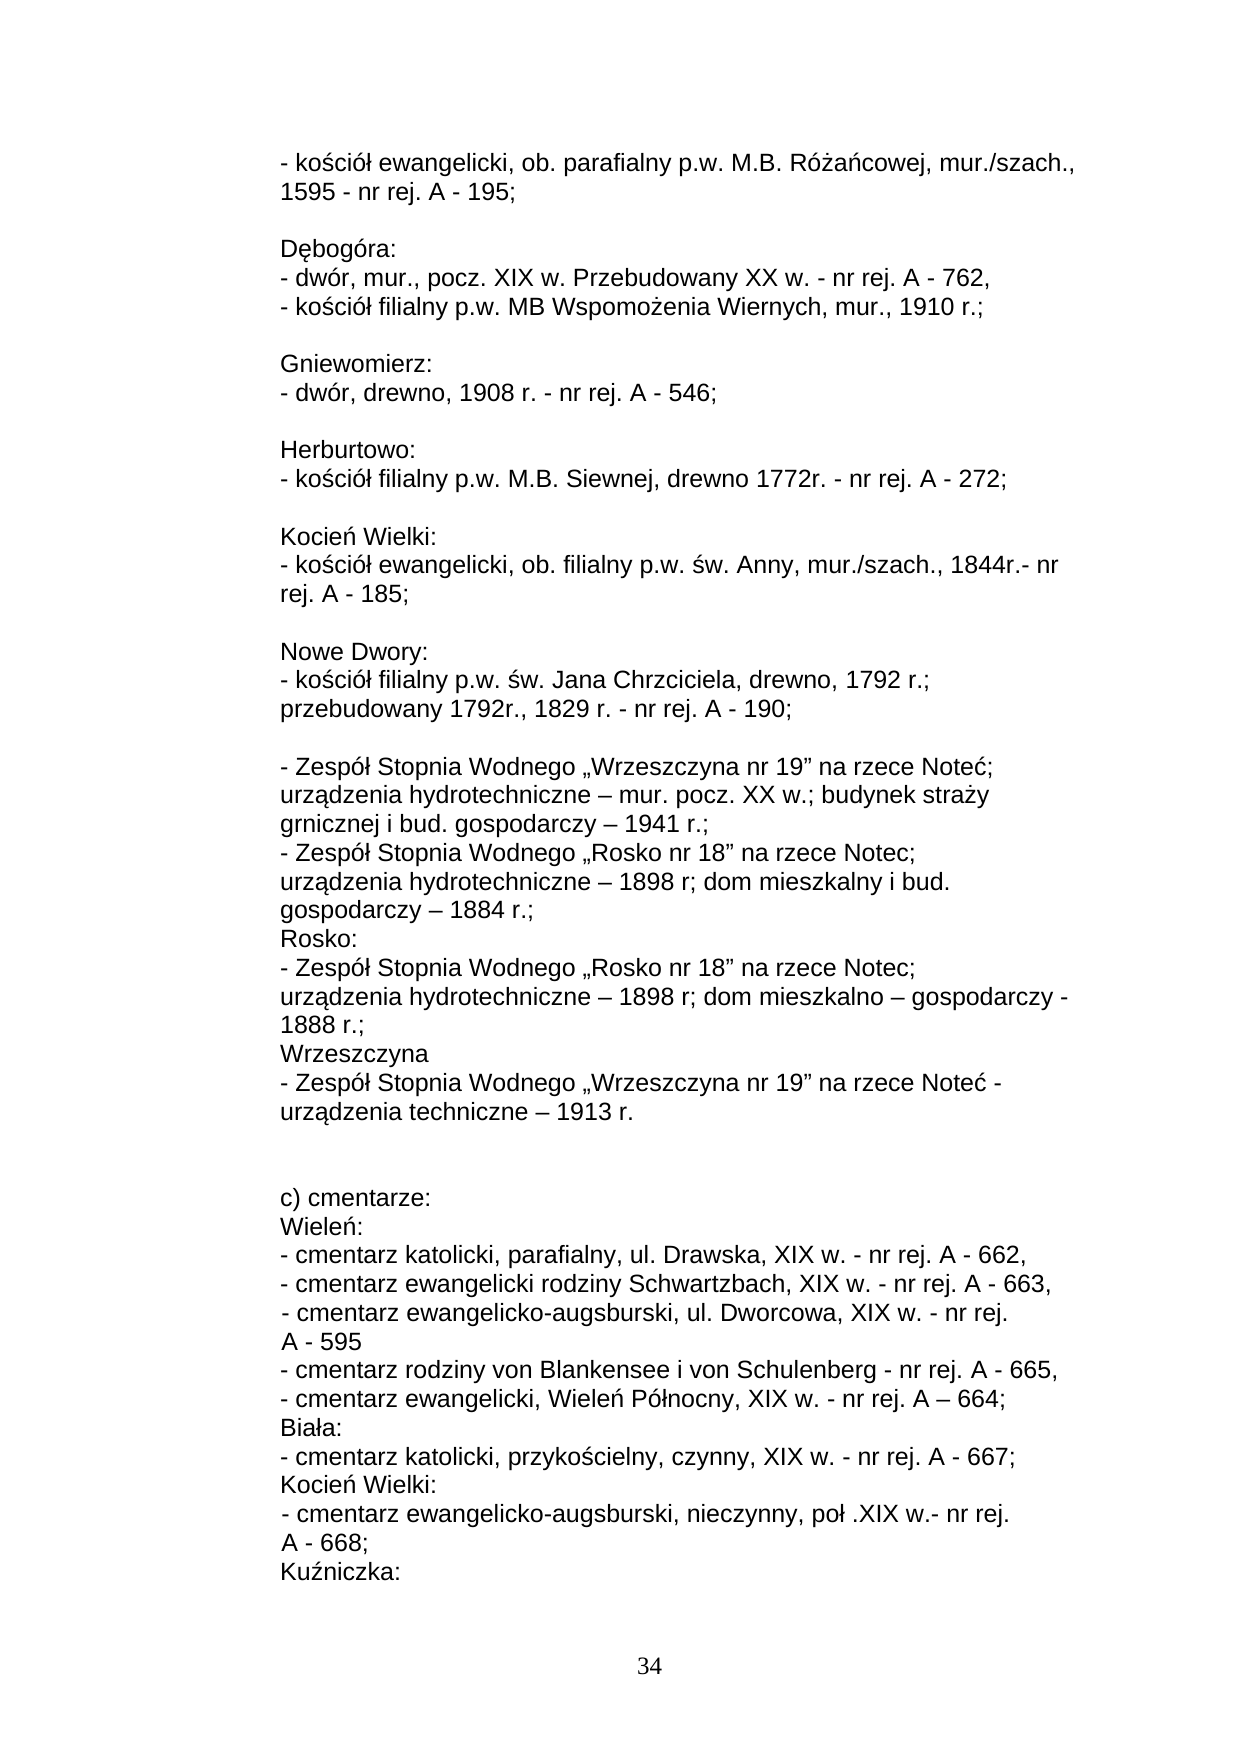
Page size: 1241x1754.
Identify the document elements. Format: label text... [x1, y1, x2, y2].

text - cmentarz ewangelicki, Wieleń Północny, XIX w. - nr rej. A – 664; [206, 1384, 1092, 1413]
text urządzenia hydrotechniczne – 1898 r; dom mieszkalno – gospodarczy - 1888 r.; [280, 981, 1092, 1039]
text - cmentarz ewangelicko-augsburski, nieczynny, poł .XIX w.- nr rej. [281, 1499, 1092, 1528]
text - kościół filialny p.w. MB Wspomożenia Wiernych, mur., 1910 r.; [280, 291, 1092, 320]
text urządzenia hydrotechniczne – 1898 r; dom mieszkalny i bud. gospodarczy – 1884 r.; [280, 866, 1092, 924]
text Gniewomierz: [280, 349, 1092, 378]
text Wieleń: [280, 1211, 1092, 1240]
text - cmentarz rodziny von Blankensee i von Schulenberg - nr rej. A - 665, [206, 1355, 1092, 1384]
text Nowe Dwory: [280, 636, 1092, 665]
text - Zespół Stopnia Wodnego „Wrzeszczyna nr 19” na rzece Noteć; urządzenia hydrotechniczne – mur. pocz. XX w.; budynek straży grnicznej i bud. gospodarczy – 1941 r.; [280, 751, 1092, 838]
text - Zespół Stopnia Wodnego „Rosko nr 18” na rzece Notec; [280, 953, 1092, 981]
text - kościół ewangelicki, ob. filialny p.w. św. Anny, mur./szach., 1844r.- nr rej. A - 185; [280, 550, 1092, 608]
text - Zespół Stopnia Wodnego „Wrzeszczyna nr 19” na rzece Noteć - urządzenia techniczne – 1913 r. [280, 1068, 1092, 1125]
text Kuźniczka: [280, 1556, 1092, 1585]
text - kościół filialny p.w. św. Jana Chrzciciela, drewno, 1792 r.; przebudowany 1792r., 1829 r. - nr rej. A - 190; [280, 665, 1092, 723]
text Kocień Wielki: [280, 1470, 1092, 1499]
text - kościół ewangelicki, ob. parafialny p.w. M.B. Różańcowej, mur./szach., 1595 - nr rej. A - 195; [280, 148, 1092, 205]
text - dwór, drewno, 1908 r. - nr rej. A - 546; [280, 378, 1092, 406]
text - cmentarz katolicki, przykościelny, czynny, XIX w. - nr rej. A - 667; [206, 1441, 1092, 1470]
text - Zespół Stopnia Wodnego „Rosko nr 18” na rzece Notec; [280, 838, 1092, 866]
text - cmentarz katolicki, parafialny, ul. Drawska, XIX w. - nr rej. A - 662, [280, 1240, 1092, 1269]
text Dębogóra: [280, 234, 1092, 263]
text A - 668; [281, 1528, 1092, 1556]
text - kościół filialny p.w. M.B. Siewnej, drewno 1772r. - nr rej. A - 272; [280, 464, 1092, 493]
text Kocień Wielki: [280, 521, 1092, 550]
text c) cmentarze: [280, 1183, 1092, 1211]
text - cmentarz ewangelicki rodziny Schwartzbach, XIX w. - nr rej. A - 663, [280, 1269, 1092, 1298]
text - dwór, mur., pocz. XIX w. Przebudowany XX w. - nr rej. A - 762, [280, 263, 1092, 291]
text Wrzeszczyna [280, 1039, 1092, 1068]
text Rosko: [280, 924, 1092, 953]
text A - 595 [281, 1326, 1092, 1355]
text - cmentarz ewangelicko-augsburski, ul. Dworcowa, XIX w. - nr rej. [281, 1298, 1092, 1326]
text Biała: [280, 1413, 1092, 1441]
text Herburtowo: [280, 435, 1092, 464]
